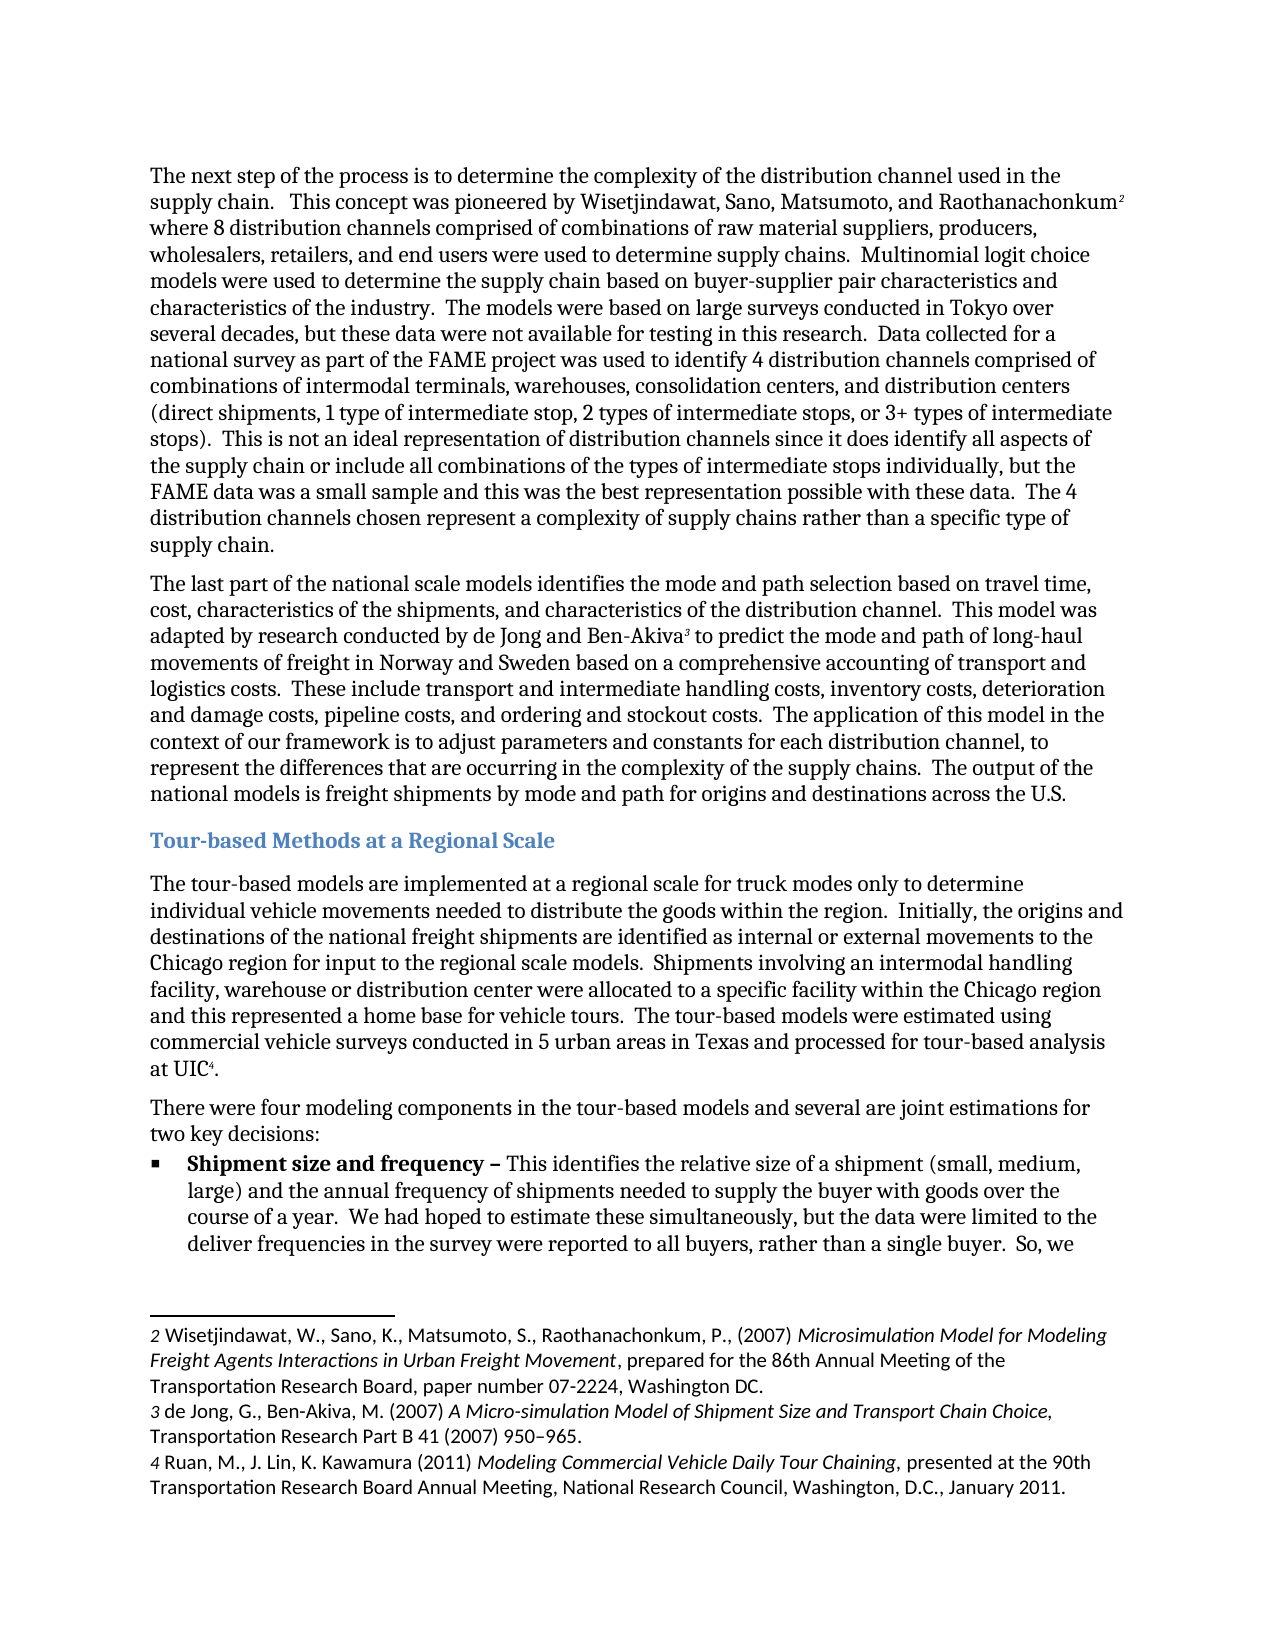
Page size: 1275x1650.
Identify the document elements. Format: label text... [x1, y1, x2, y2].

text The tour-based models are implemented at a regional scale for truck modes only to determine individual vehicle movements needed to distribute the goods within the region. Initially, the origins and destinations of the national freight shipments are identified as internal or external movements to the Chicago region for input to the regional scale models. Shipments involving an intermodal handling facility, warehouse or distribution center were allocated to a specific facility within the Chicago region and this represented a home base for vehicle tours. The tour-based models were estimated using commercial vehicle surveys conducted in 5 urban areas in Texas and processed for tour-based analysis at UIC. [150, 871, 1125, 1082]
text There were four modeling components in the tour-based models and several are joint estimations for two key decisions: [150, 1094, 1125, 1147]
text The last part of the national scale models identifies the mode and path selection based on travel time, cost, characteristics of the shipments, and characteristics of the distribution channel. This model was adapted by research conducted by de Jong and Ben-Akiva to predict the mode and path of long-haul movements of freight in Norway and Sweden based on a comprehensive accounting of transport and logistics costs. These include transport and intermediate handling costs, inventory costs, deterioration and damage costs, pipeline costs, and ordering and stockout costs. The application of this model in the context of our framework is to adjust parameters and constants for each distribution channel, to represent the differences that are occurring in the complexity of the supply chains. The output of the national models is freight shipments by mode and path for origins and destinations across the U.S. [150, 570, 1125, 807]
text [150, 1151, 1125, 1257]
text The next step of the process is to determine the complexity of the distribution channel used in the supply chain. This concept was pioneered by Wisetjindawat, Sano, Matsumoto, and Raothanachonkum where 8 distribution channels comprised of combinations of raw material suppliers, producers, wholesalers, retailers, and end users were used to determine supply chains. Multinomial logit choice models were used to determine the supply chain based on buyer-supplier pair characteristics and characteristics of the industry. The models were based on large surveys conducted in Tokyo over several decades, but these data were not available for testing in this research. Data collected for a national survey as part of the FAME project was used to identify 4 distribution channels comprised of combinations of intermodal terminals, warehouses, consolidation centers, and distribution centers (direct shipments, 1 type of intermediate stop, 2 types of intermediate stops, or 3+ types of intermediate stops). This is not an ideal representation of distribution channels since it does identify all aspects of the supply chain or include all combinations of the types of intermediate stops individually, but the FAME data was a small sample and this was the best representation possible with these data. The 4 distribution channels chosen represent a complexity of supply chains rather than a specific type of supply chain. [150, 162, 1125, 558]
subtitle Tour-based Methods at a Regional Scale [150, 828, 1125, 855]
